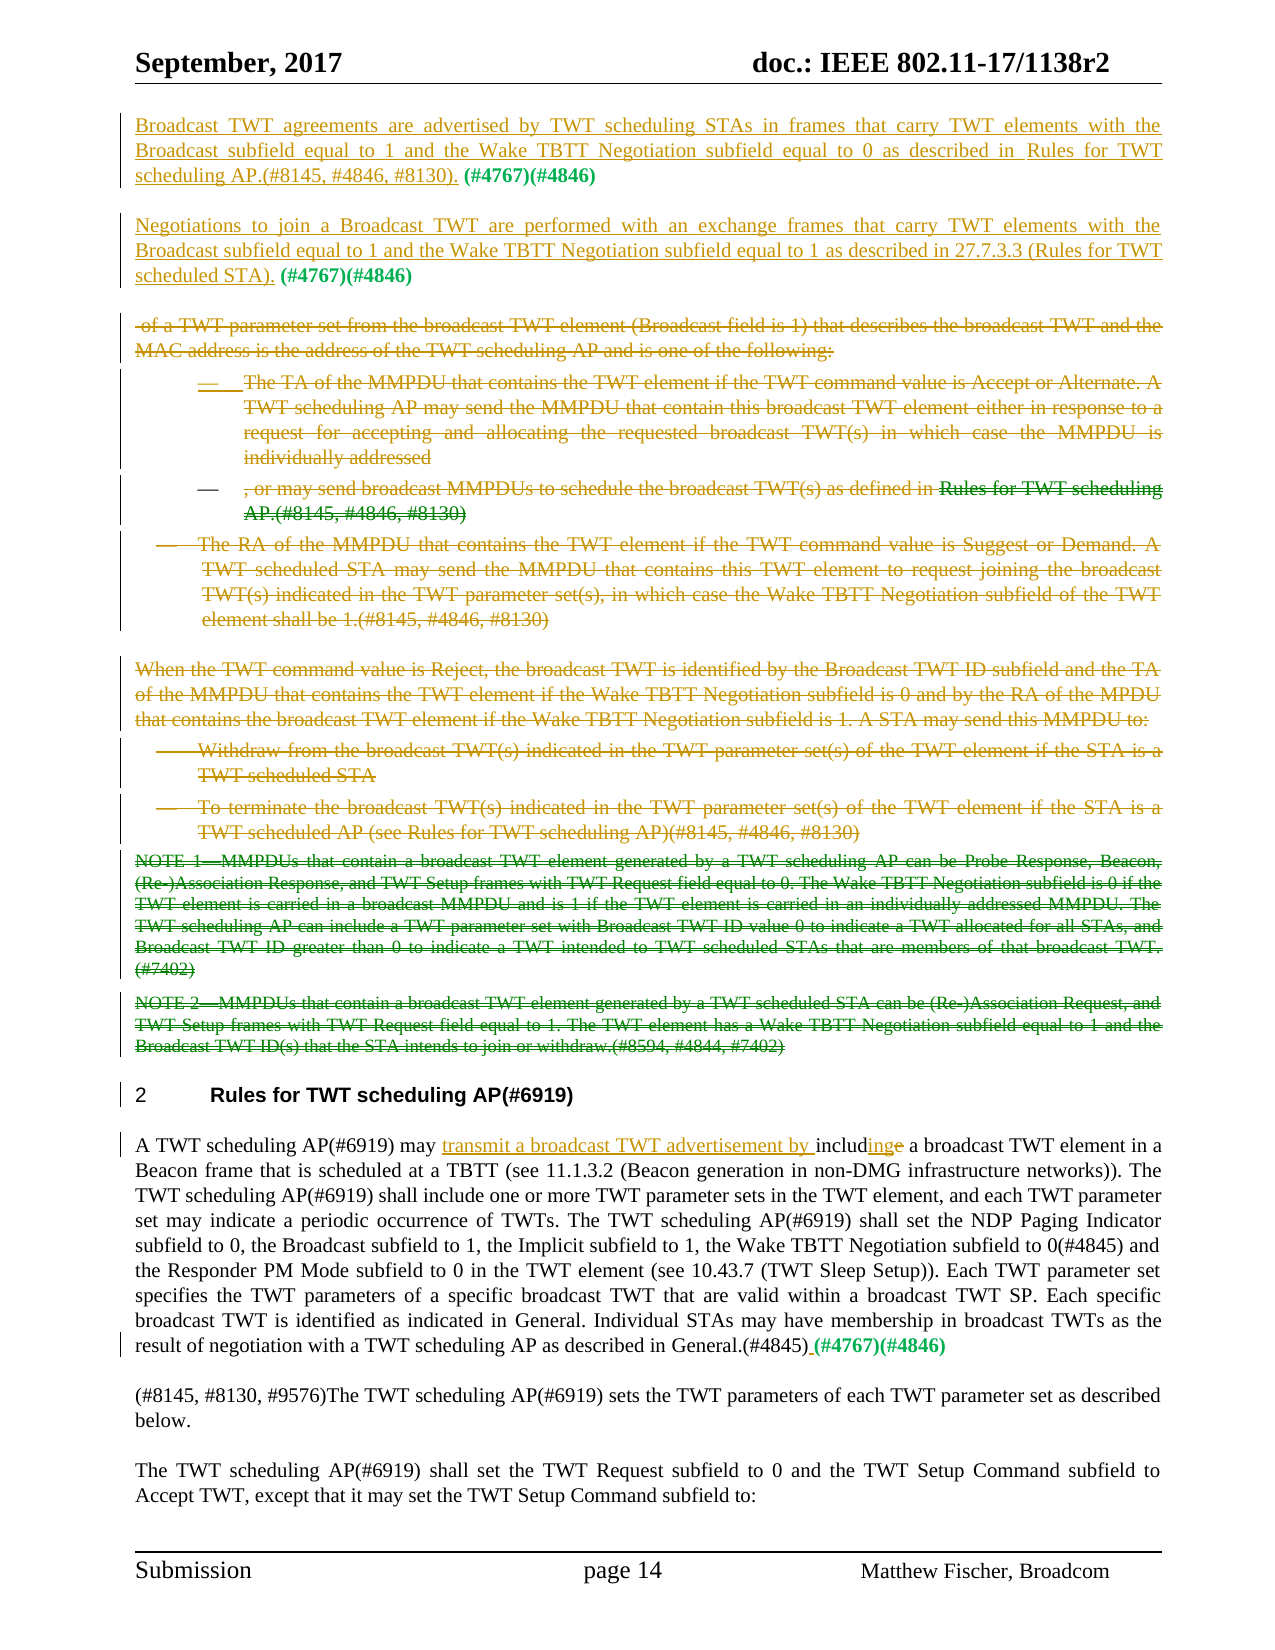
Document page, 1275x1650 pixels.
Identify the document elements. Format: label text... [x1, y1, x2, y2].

text A TWT scheduling AP(#6919) may includ a broadcast TWT element in a Beacon frame that is scheduled at a TBTT (see 11.1.3.2 (Beacon generation in non-DMG infrastructure networks)). The TWT scheduling AP(#6919) shall include one or more TWT parameter sets in the TWT element, and each TWT parameter set may indicate a periodic occurrence of TWTs. The TWT scheduling AP(#6919) shall set the NDP Paging Indicator subfield to 0, the Broadcast subfield to 1, the Implicit subfield to 1, the Wake TBTT Negotiation subfield to 0(#4845) and the Responder PM Mode subfield to 0 in the TWT element (see 10.43.7 (TWT Sleep Setup)). Each TWT parameter set specifies the TWT parameters of a specific broadcast TWT that are valid within a broadcast TWT SP. Each specific broadcast TWT is identified as indicated in 27.7.3.1 (General). Individual STAs may have membership in broadcast TWTs as the result of negotiation with a TWT scheduling AP as described in 27.7.3.1 (General).(#4845)(#4767)(#4846) [135, 1132, 1162, 1357]
text (#4767)(#4846) [135, 135, 1162, 187]
list Rules for TWT scheduling AP(#6919) [135, 1082, 1162, 1107]
text (#8145, #8130, #9576)The TWT scheduling AP(#6919) sets the TWT parameters of each TWT parameter set as described below. [135, 1382, 1162, 1432]
text (#4767)(#4846) [135, 260, 1162, 287]
text The TWT scheduling AP(#6919) shall set the TWT Request subfield to 0 and the TWT Setup Command subfield to Accept TWT, except that it may set the TWT Setup Command subfield to: [135, 1457, 1162, 1507]
text (#4767)(#4846) [135, 212, 1162, 259]
text (#4767)(#4846) [135, 112, 1162, 134]
